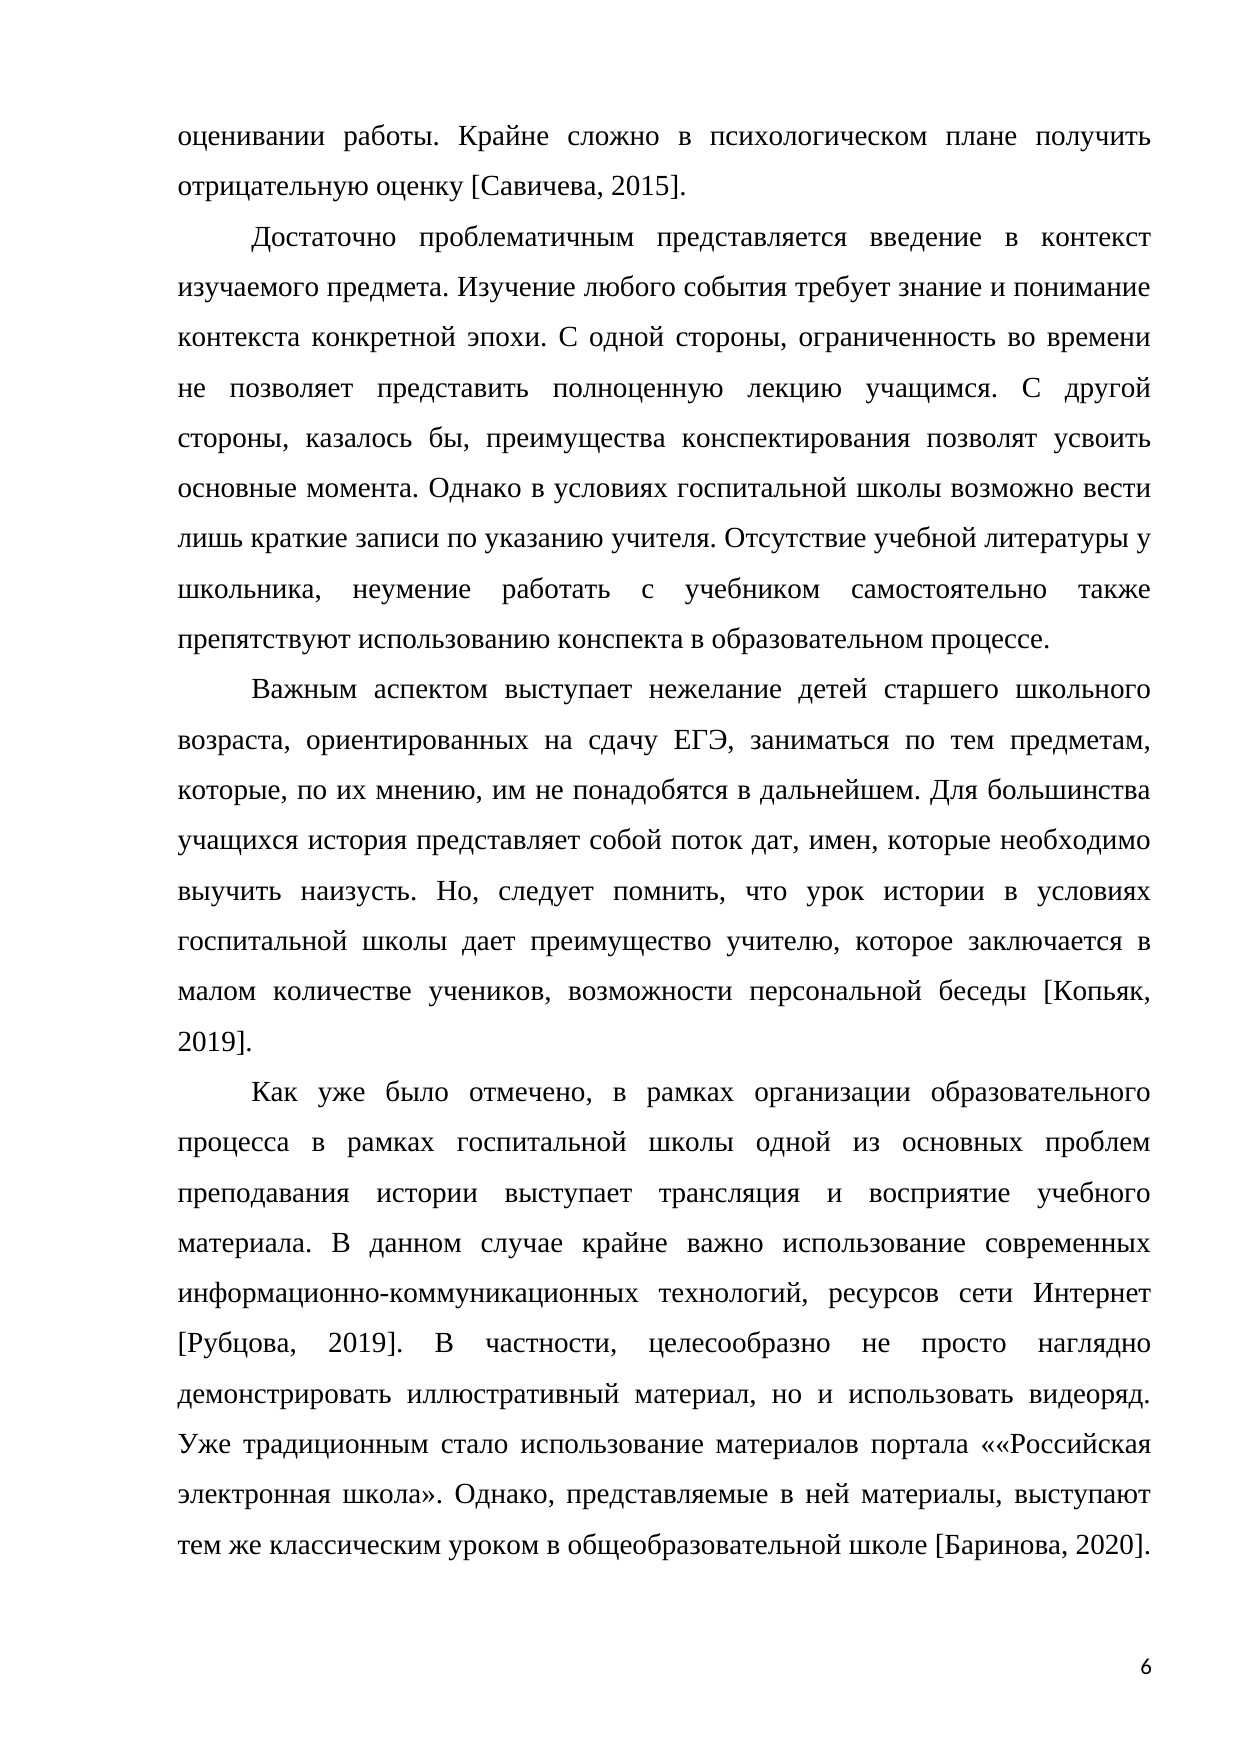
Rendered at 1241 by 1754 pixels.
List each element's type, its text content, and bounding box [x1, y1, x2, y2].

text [177, 118, 1152, 202]
text Как уже было отмечено, в рамках организации образовательного процесса в рамках госпитальной школы одной из основных проблем преподавания истории выступает трансляция и восприятие учебного материала. В данном случае крайне важно использование современных информационно-коммуникационных технологий, ресурсов сети Интернет [Рубцова, 2019]. В частности, целесообразно не просто наглядно демонстрировать иллюстративный материал, но и использовать видеоряд. Уже традиционным стало использование материалов портала ««Российская электронная школа». Однако, представляемые в ней материалы, выступают тем же классическим уроком в общеобразовательной школе [Баринова, 2020]. [177, 1074, 1152, 1560]
text Важным аспектом выступает нежелание детей старшего школьного возраста, ориентированных на сдачу ЕГЭ, заниматься по тем предметам, которые, по их мнению, им не понадобятся в дальнейшем. Для большинства учащихся история представляет собой поток дат, имен, которые необходимо выучить наизусть. Но, следует помнить, что урок истории в условиях госпитальной школы дает преимущество учителю, которое заключается в малом количестве учеников, возможности персональной беседы [Копьяк, 2019]. [177, 672, 1152, 1057]
text Достаточно проблематичным представляется введение в контекст изучаемого предмета. Изучение любого события требует знание и понимание контекста конкретной эпохи. С одной стороны, ограниченность во времени не позволяет представить полноценную лекцию учащимся. С другой стороны, казалось бы, преимущества конспектирования позволят усвоить основные момента. Однако в условиях госпитальной школы возможно вести лишь краткие записи по указанию учителя. Отсутствие учебной литературы у школьника, неумение работать с учебником самостоятельно также препятствуют использованию конспекта в образовательном процессе. [177, 219, 1152, 655]
